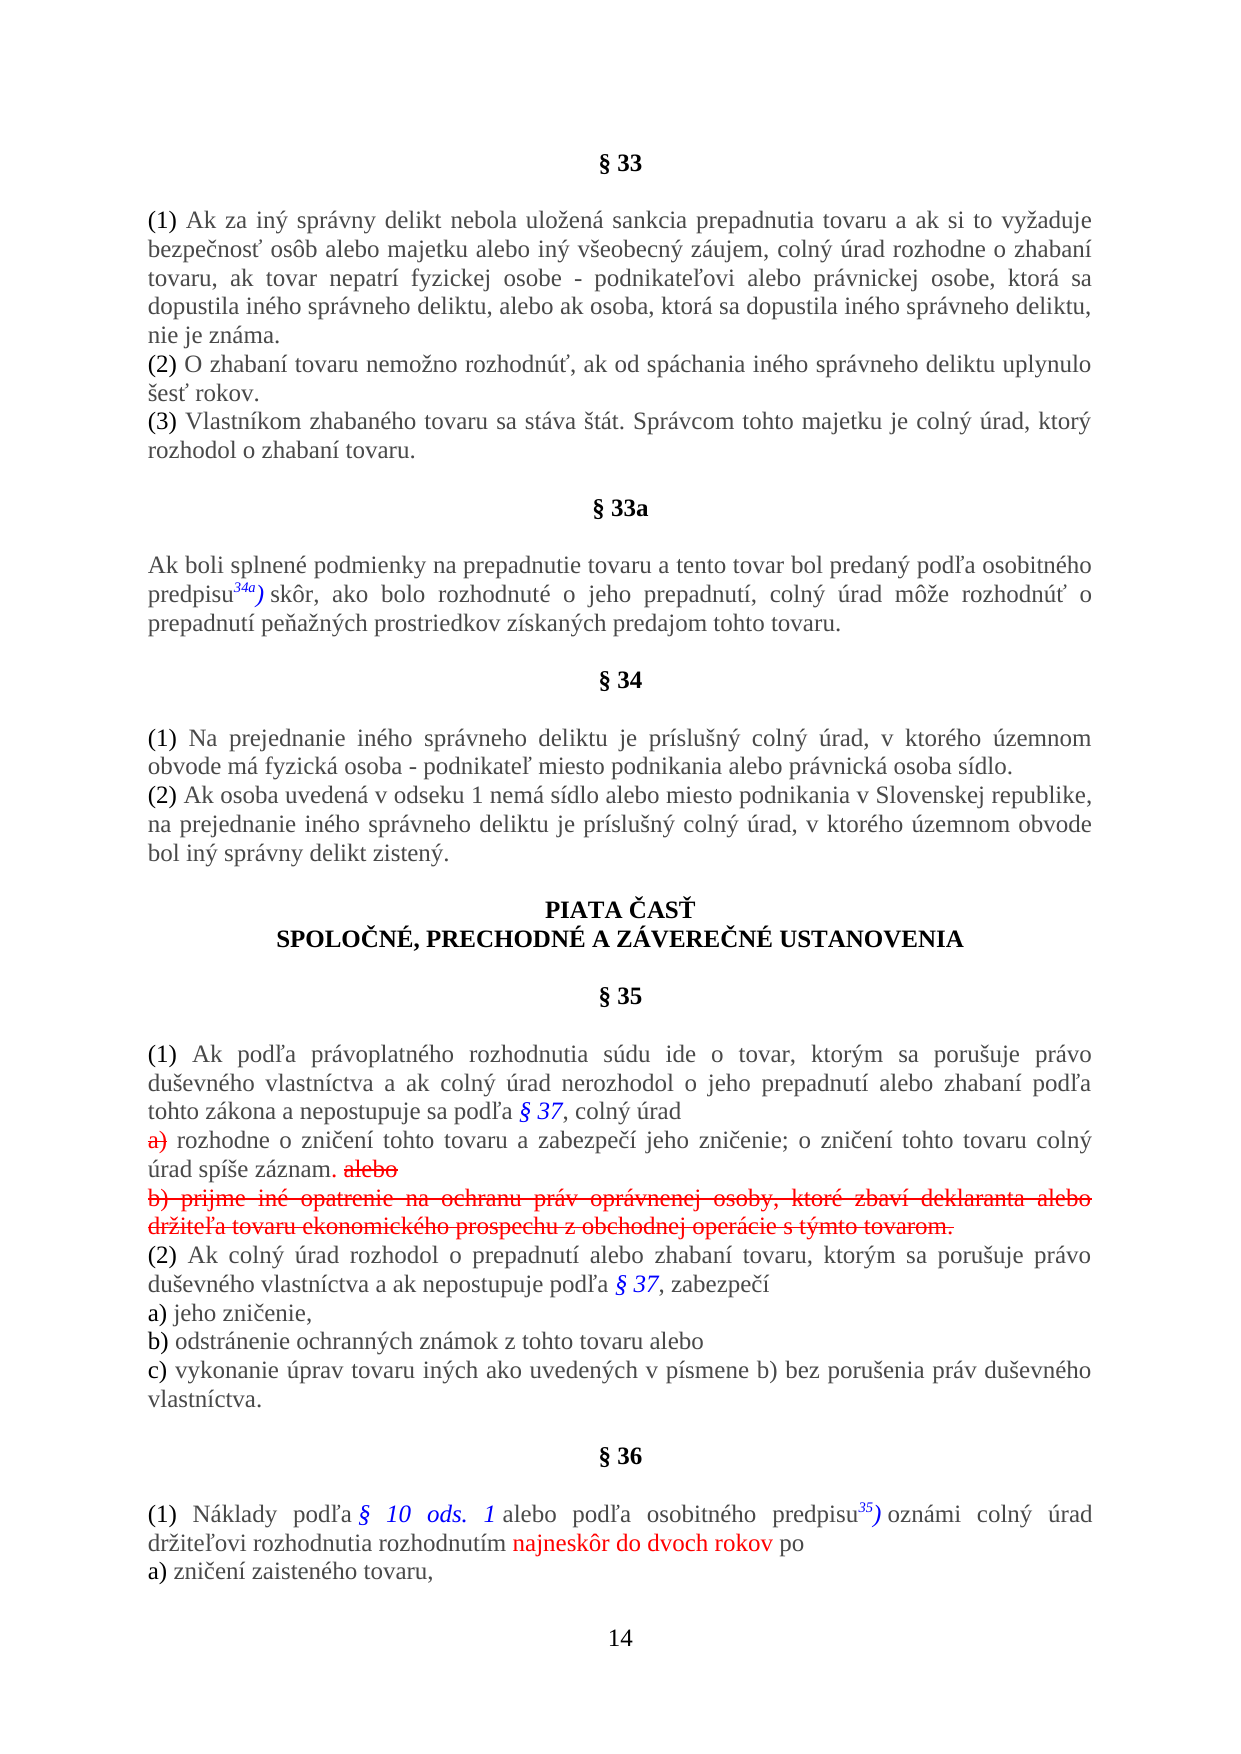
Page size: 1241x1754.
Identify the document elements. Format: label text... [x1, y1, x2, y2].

text (1) Ak za iný správny delikt nebola uložená sankcia prepadnutia tovaru a ak si to vyžaduje bezpečnosť osôb alebo majetku alebo iný všeobecný záujem, colný úrad rozhodne o zhabaní tovaru, ak tovar nepatrí fyzickej osobe - podnikateľovi alebo právnickej osobe, ktorá sa dopustila iného správneho deliktu, alebo ak osoba, ktorá sa dopustila iného správneho deliktu, nie je známa. [148, 205, 1093, 349]
text (1) Na prejednanie iného správneho deliktu je príslušný colný úrad, v ktorého územnom obvode má fyzická osoba - podnikateľ miesto podnikania alebo právnická osoba sídlo. [148, 723, 1093, 780]
text (1) Ak podľa právoplatného rozhodnutia súdu ide o tovar, ktorým sa porušuje právo duševného vlastníctva a ak colný úrad nerozhodol o jeho prepadnutí alebo zhabaní podľa tohto zákona a nepostupuje sa podľa § 37, colný úrad [148, 1039, 1093, 1125]
text § 35 [148, 981, 1093, 1010]
text a) rozhodne o zničení tohto tovaru a zabezpečí jeho zničenie; o zničení tohto tovaru colný úrad spíše záznam. alebo [148, 1125, 1093, 1183]
text a) zničení zaisteného tovaru, [148, 1556, 1093, 1585]
text § 34 [148, 665, 1093, 694]
text PIATA ČASŤ [148, 895, 1093, 924]
text SPOLOČNÉ, PRECHODNÉ A ZÁVEREČNÉ USTANOVENIA [148, 924, 1093, 953]
text a) jeho zničenie, [148, 1298, 1093, 1326]
text (3) Vlastníkom zhabaného tovaru sa stáva štát. Správcom tohto majetku je colný úrad, ktorý rozhodol o zhabaní tovaru. [148, 406, 1093, 464]
text § 33a [148, 493, 1093, 521]
text Ak boli splnené podmienky na prepadnutie tovaru a tento tovar bol predaný podľa osobitného predpisu34a) skôr, ako bolo rozhodnuté o jeho prepadnutí, colný úrad môže rozhodnúť o prepadnutí peňažných prostriedkov získaných predajom tohto tovaru. [148, 550, 1093, 636]
text b) odstránenie ochranných známok z tohto tovaru alebo [148, 1326, 1093, 1355]
text b) prijme iné opatrenie na ochranu práv oprávnenej osoby, ktoré zbaví deklaranta alebo držiteľa tovaru ekonomického prospechu z obchodnej operácie s týmto tovarom. [148, 1183, 1093, 1240]
text § 36 [148, 1441, 1093, 1470]
text § 33 [148, 148, 1093, 176]
text (2) Ak colný úrad rozhodol o prepadnutí alebo zhabaní tovaru, ktorým sa porušuje právo duševného vlastníctva a ak nepostupuje podľa § 37, zabezpečí [148, 1240, 1093, 1298]
text (2) Ak osoba uvedená v odseku 1 nemá sídlo alebo miesto podnikania v Slovenskej republike, na prejednanie iného správneho deliktu je príslušný colný úrad, v ktorého územnom obvode bol iný správny delikt zistený. [148, 780, 1093, 866]
text c) vykonanie úprav tovaru iných ako uvedených v písmene b) bez porušenia práv duševného vlastníctva. [148, 1355, 1093, 1413]
text (2) O zhabaní tovaru nemožno rozhodnúť, ak od spáchania iného správneho deliktu uplynulo šesť rokov. [148, 349, 1093, 406]
text (1) Náklady podľa § 10 ods. 1 alebo podľa osobitného predpisu35) oznámi colný úrad držiteľovi rozhodnutia rozhodnutím najneskôr do dvoch rokov po [148, 1499, 1093, 1556]
